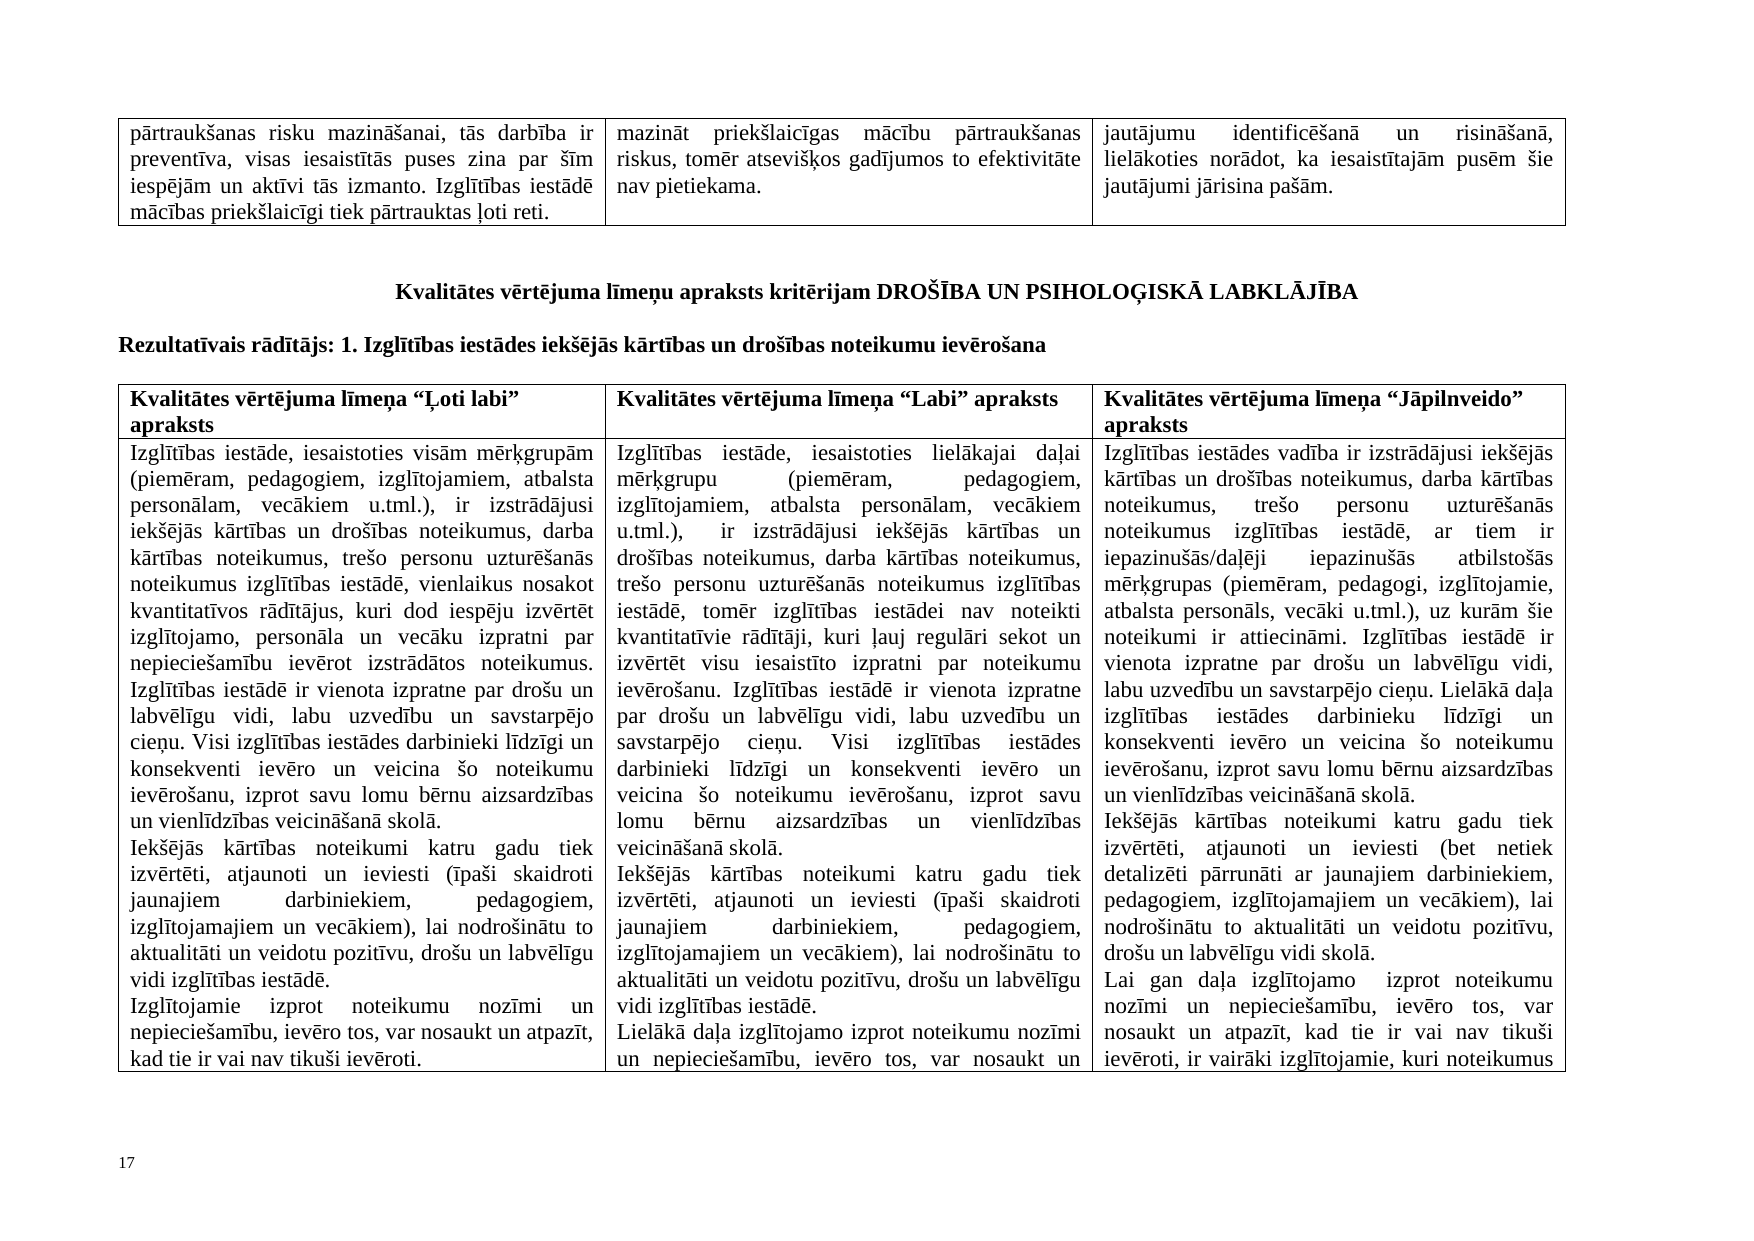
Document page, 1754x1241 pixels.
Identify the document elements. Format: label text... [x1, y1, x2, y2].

table_header Kvalitātes vērtējuma līmeņa “Jāpilnveido” apraksts [1093, 385, 1565, 437]
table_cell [606, 119, 1092, 224]
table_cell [1093, 119, 1565, 224]
table_header Kvalitātes vērtējuma līmeņa “Labi” apraksts [606, 385, 1092, 437]
subtitle Kvalitātes vērtējuma līmeņu apraksts kritērijam DROŠĪBA UN PSIHOLOĢISKĀ LABKLĀJĪBA [118, 278, 1636, 305]
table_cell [119, 119, 605, 224]
table_header Kvalitātes vērtējuma līmeņa “Ļoti labi” apraksts [119, 385, 605, 437]
text Rezultatīvais rādītājs: 1. Izglītības iestādes iekšējās kārtības un drošības noteikumu ievērošana [118, 331, 1636, 357]
